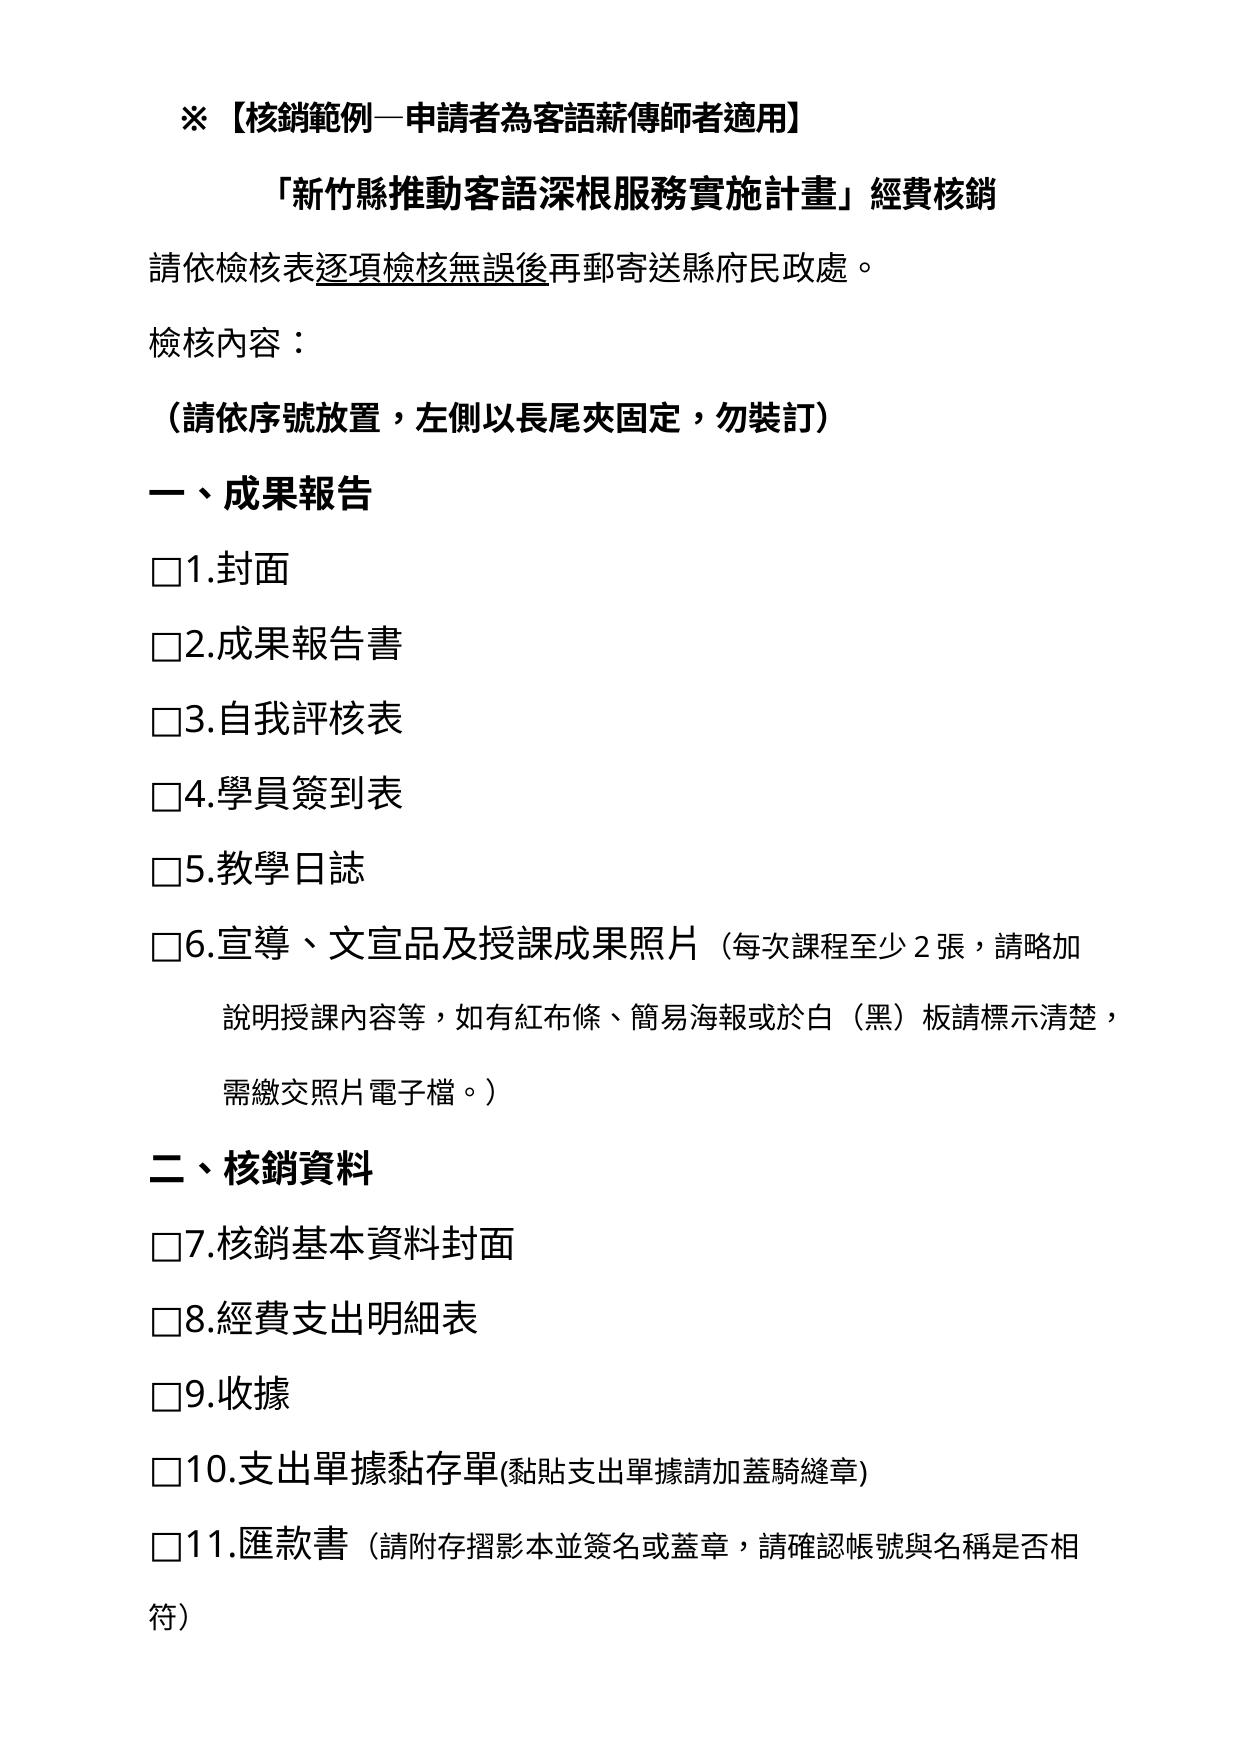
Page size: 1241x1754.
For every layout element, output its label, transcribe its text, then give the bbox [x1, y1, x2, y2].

text □7.核銷基本資料封面 [149, 1204, 1109, 1279]
text 二、核銷資料 [149, 1129, 1109, 1204]
text □9.收據 [149, 1354, 1109, 1429]
text 「新竹縣推動客語深根服務實施計畫」經費核銷 [149, 154, 1109, 229]
text □5.教學日誌 [149, 829, 1109, 904]
text □8.經費支出明細表 [149, 1279, 1109, 1354]
text 一、成果報告 [149, 454, 1109, 529]
text □2.成果報告書 [149, 604, 1109, 679]
text □4.學員簽到表 [149, 754, 1109, 829]
text （請依序號放置，左側以長尾夾固定，勿裝訂） [149, 379, 1109, 454]
text □1.封面 [149, 529, 1109, 604]
text 檢核內容： [149, 304, 1109, 379]
text □3.自我評核表 [149, 679, 1109, 754]
text □10.支出單據黏存單(黏貼支出單據請加蓋騎縫章) [149, 1429, 1109, 1504]
text □6.宣導、文宣品及授課成果照片（每次課程至少2張，請略加說明授課內容等，如有紅布條、簡易海報或於白（黑）板請標示清楚，需繳交照片電子檔。） [149, 904, 1109, 1129]
text 請依檢核表逐項檢核無誤後再郵寄送縣府民政處。 [149, 229, 1109, 304]
text ※【核銷範例—申請者為客語薪傳師者適用】 [75, 79, 1165, 154]
text □11.匯款書（請附存摺影本並簽名或蓋章，請確認帳號與名稱是否相符） [149, 1504, 1109, 1654]
